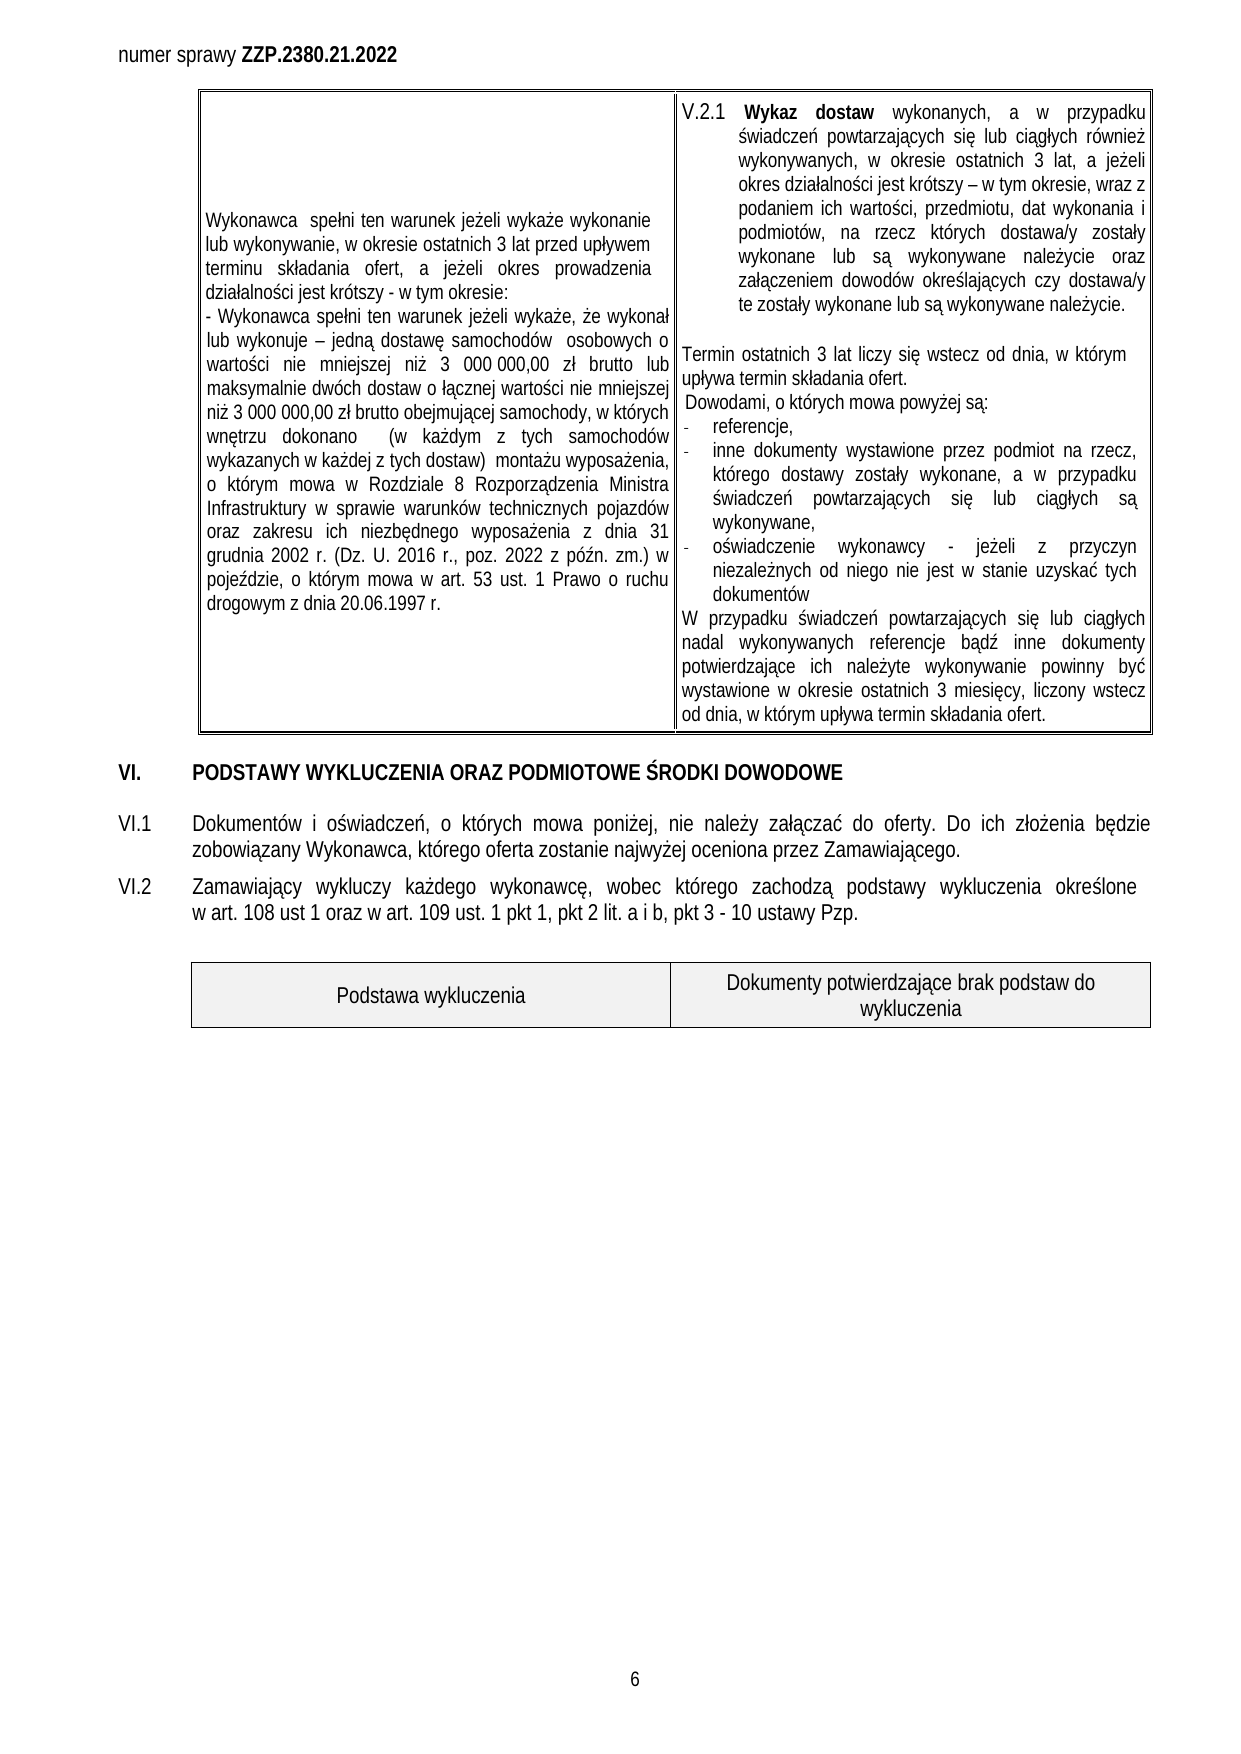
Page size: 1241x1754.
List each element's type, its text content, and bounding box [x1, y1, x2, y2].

list PODSTAWY WYKLUCZENIA ORAZ PODMIOTOWE ŚRODKI DOWODOWE [118, 758, 1152, 785]
table_header Podstawa wykluczenia [192, 963, 670, 1027]
list Zamawiający wykluczy każdego wykonawcę, wobec którego zachodzą podstawy wykluczenia określone w art. 108 ust 1 oraz w art. 109 ust. 1 pkt 1, pkt 2 lit. a i b, pkt 3 - 10 ustawy Pzp. [118, 873, 1152, 926]
list Dokumentów i oświadczeń, o których mowa poniżej, nie należy załączać do oferty. Do ich złożenia będzie zobowiązany Wykonawca, którego oferta zostanie najwyżej oceniona przez Zamawiającego. [118, 810, 1152, 862]
table_cell V.2.1 Wykaz dostaw wykonanych, a w przypadku świadczeń powtarzających się lub ciągłych również wykonywanych, w okresie ostatnich 3 lat, a jeżeli okres działalności jest krótszy – w tym okresie, wraz z podaniem ich wartości, przedmiotu, dat wykonania i podmiotów, na rzecz których dostawa/y zostały wykonane lub są wykonywane należycie oraz załączeniem dowodów określających czy dostawa/y te zostały wykonane lub są wykonywane należycie. Termin ostatnich 3 lat liczy się wstecz od dnia, w którym upływa termin składania ofert. Dowodami, o których mowa powyżej są: referencje, inne dokumenty wystawione przez podmiot na rzecz, którego dostawy zostały wykonane, a w przypadku świadczeń powtarzających się lub ciągłych są wykonywane, oświadczenie wykonawcy - jeżeli z przyczyn niezależnych od niego nie jest w stanie uzyskać tych dokumentów W przypadku świadczeń powtarzających się lub ciągłych nadal wykonywanych referencje bądź inne dokumenty potwierdzające ich należyte wykonywanie powinny być wystawione w okresie ostatnich 3 miesięcy, liczony wstecz od dnia, w którym upływa termin składania ofert. [676, 92, 1150, 731]
table_header Dokumenty potwierdzające brak podstaw do wykluczenia [671, 963, 1150, 1027]
table_cell Wykonawca spełni ten warunek jeżeli wykaże wykonanie lub wykonywanie, w okresie ostatnich 3 lat przed upływem terminu składania ofert, a jeżeli okres prowadzenia działalności jest krótszy - w tym okresie: - Wykonawca spełni ten warunek jeżeli wykaże, że wykonał lub wykonuje – jedną dostawę samochodów osobowych o wartości nie mniejszej niż 3 000 000,00 zł brutto lub maksymalnie dwóch dostaw o łącznej wartości nie mniejszej niż 3 000 000,00 zł brutto obejmującej samochody, w których wnętrzu dokonano (w każdym z tych samochodów wykazanych w każdej z tych dostaw) montażu wyposażenia, o którym mowa w Rozdziale 8 Rozporządzenia Ministra Infrastruktury w sprawie warunków technicznych pojazdów oraz zakresu ich niezbędnego wyposażenia z dnia 31 grudnia 2002 r. (Dz. U. 2016 r., poz. 2022 z późn. zm.) w pojeździe, o którym mowa w art. 53 ust. 1 Prawo o ruchu drogowym z dnia 20.06.1997 r. [201, 90, 676, 731]
